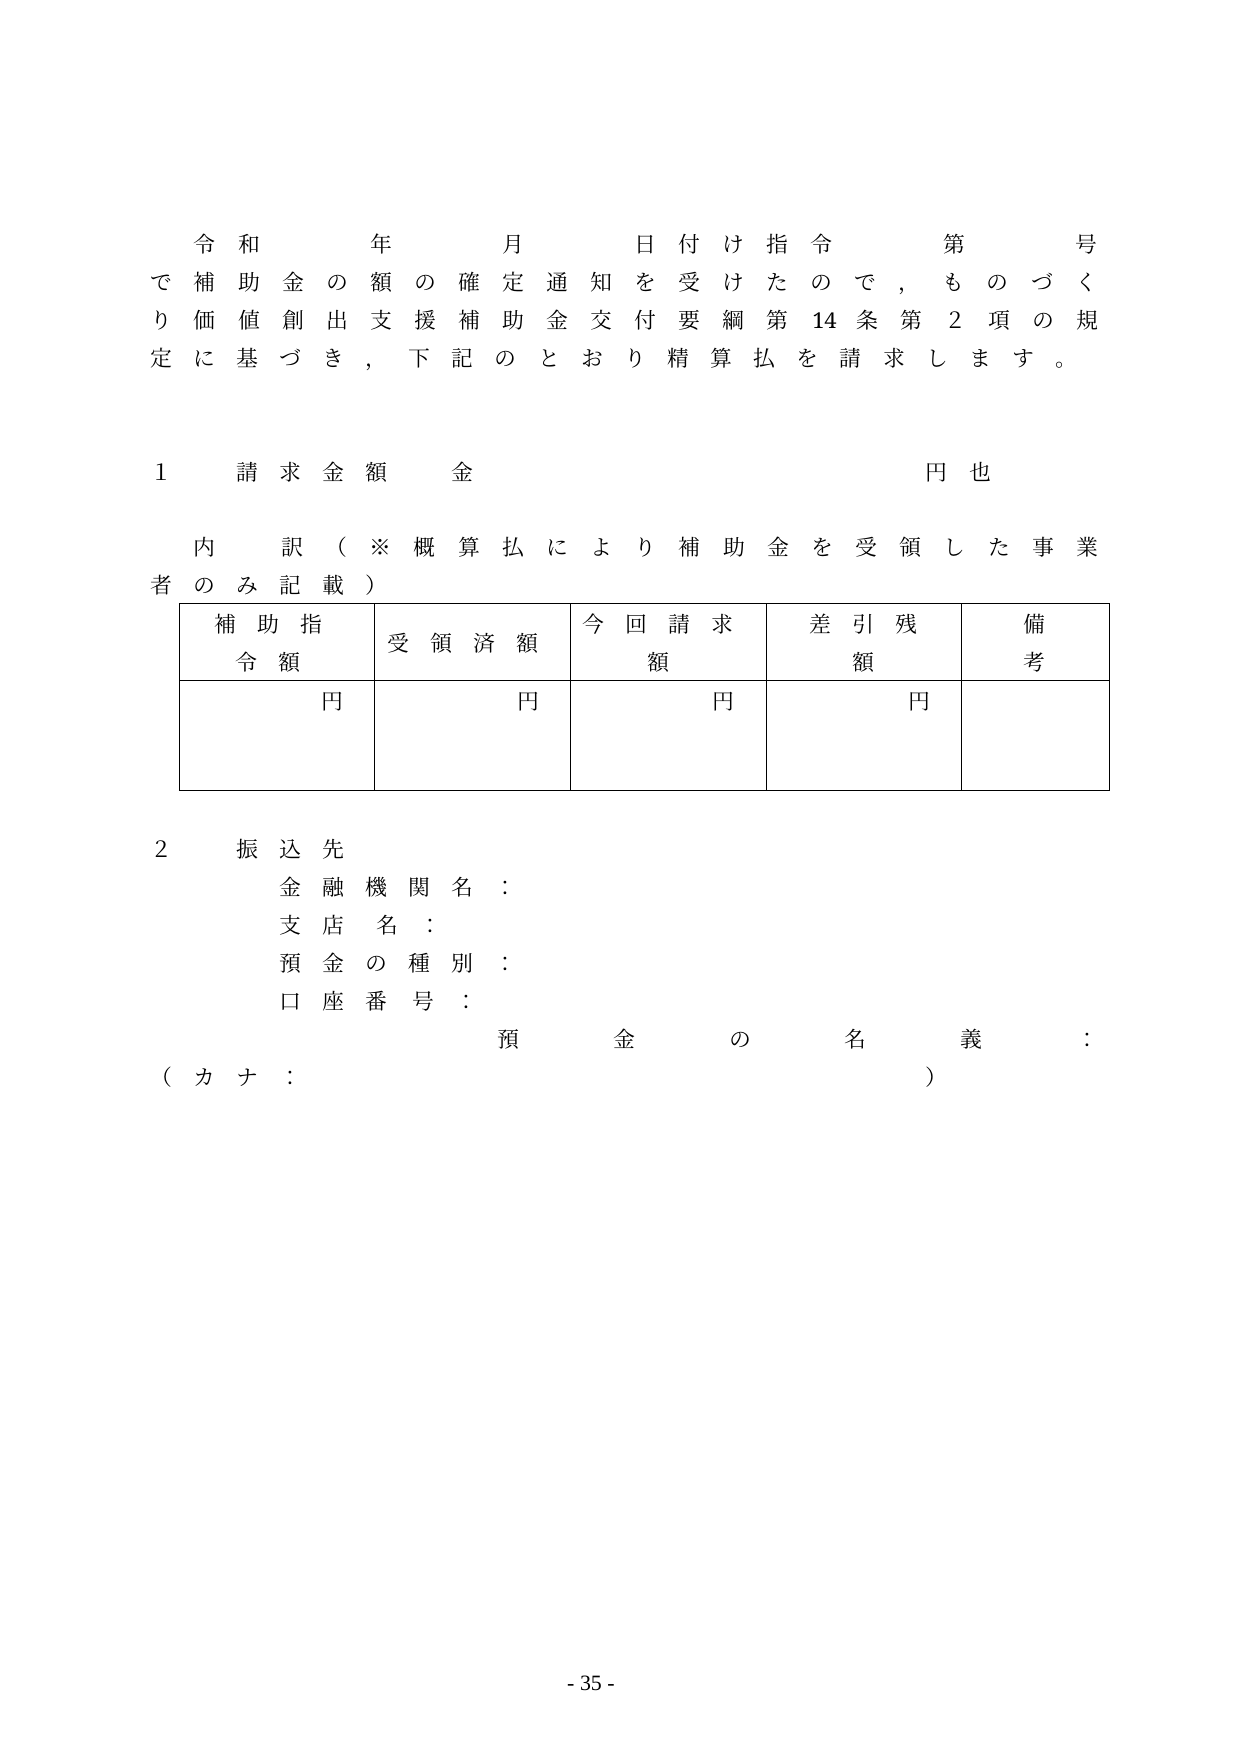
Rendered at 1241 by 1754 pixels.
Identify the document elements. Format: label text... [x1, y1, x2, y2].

text ２ 振込先 [150, 829, 1120, 867]
text 金融機関名： [150, 867, 1120, 905]
text 預金の種別： [150, 943, 1120, 981]
text 口座番号： [150, 981, 1120, 1019]
text 支店名： [150, 905, 1120, 943]
table_header 受領済額 [375, 604, 570, 680]
table_cell 円 [375, 681, 570, 790]
table_header 今回請求額 [571, 604, 766, 680]
text 内 訳（※概算払により補助金を受領した事業者のみ記載） [150, 527, 1120, 603]
table_cell 円 [767, 681, 961, 790]
table_header 備 考 [962, 604, 1109, 680]
table_cell [962, 681, 1109, 790]
text １ 請求金額 金 円也 [150, 451, 1120, 489]
table_cell 円 [180, 681, 374, 790]
text 令和 年 月 日付け指令 第 号で補助金の額の確定通知を受けたので，ものづくり価値創出支援補助金交付要綱第14条第２項の規定に基づき，下記のとおり精算払を請求します。 [150, 224, 1120, 376]
table_header 補助指令額 [180, 604, 374, 680]
table_cell 円 [571, 681, 766, 790]
text 預金の名義： （カナ： ） [150, 1019, 1120, 1095]
table_header 差引残額 [767, 604, 961, 680]
